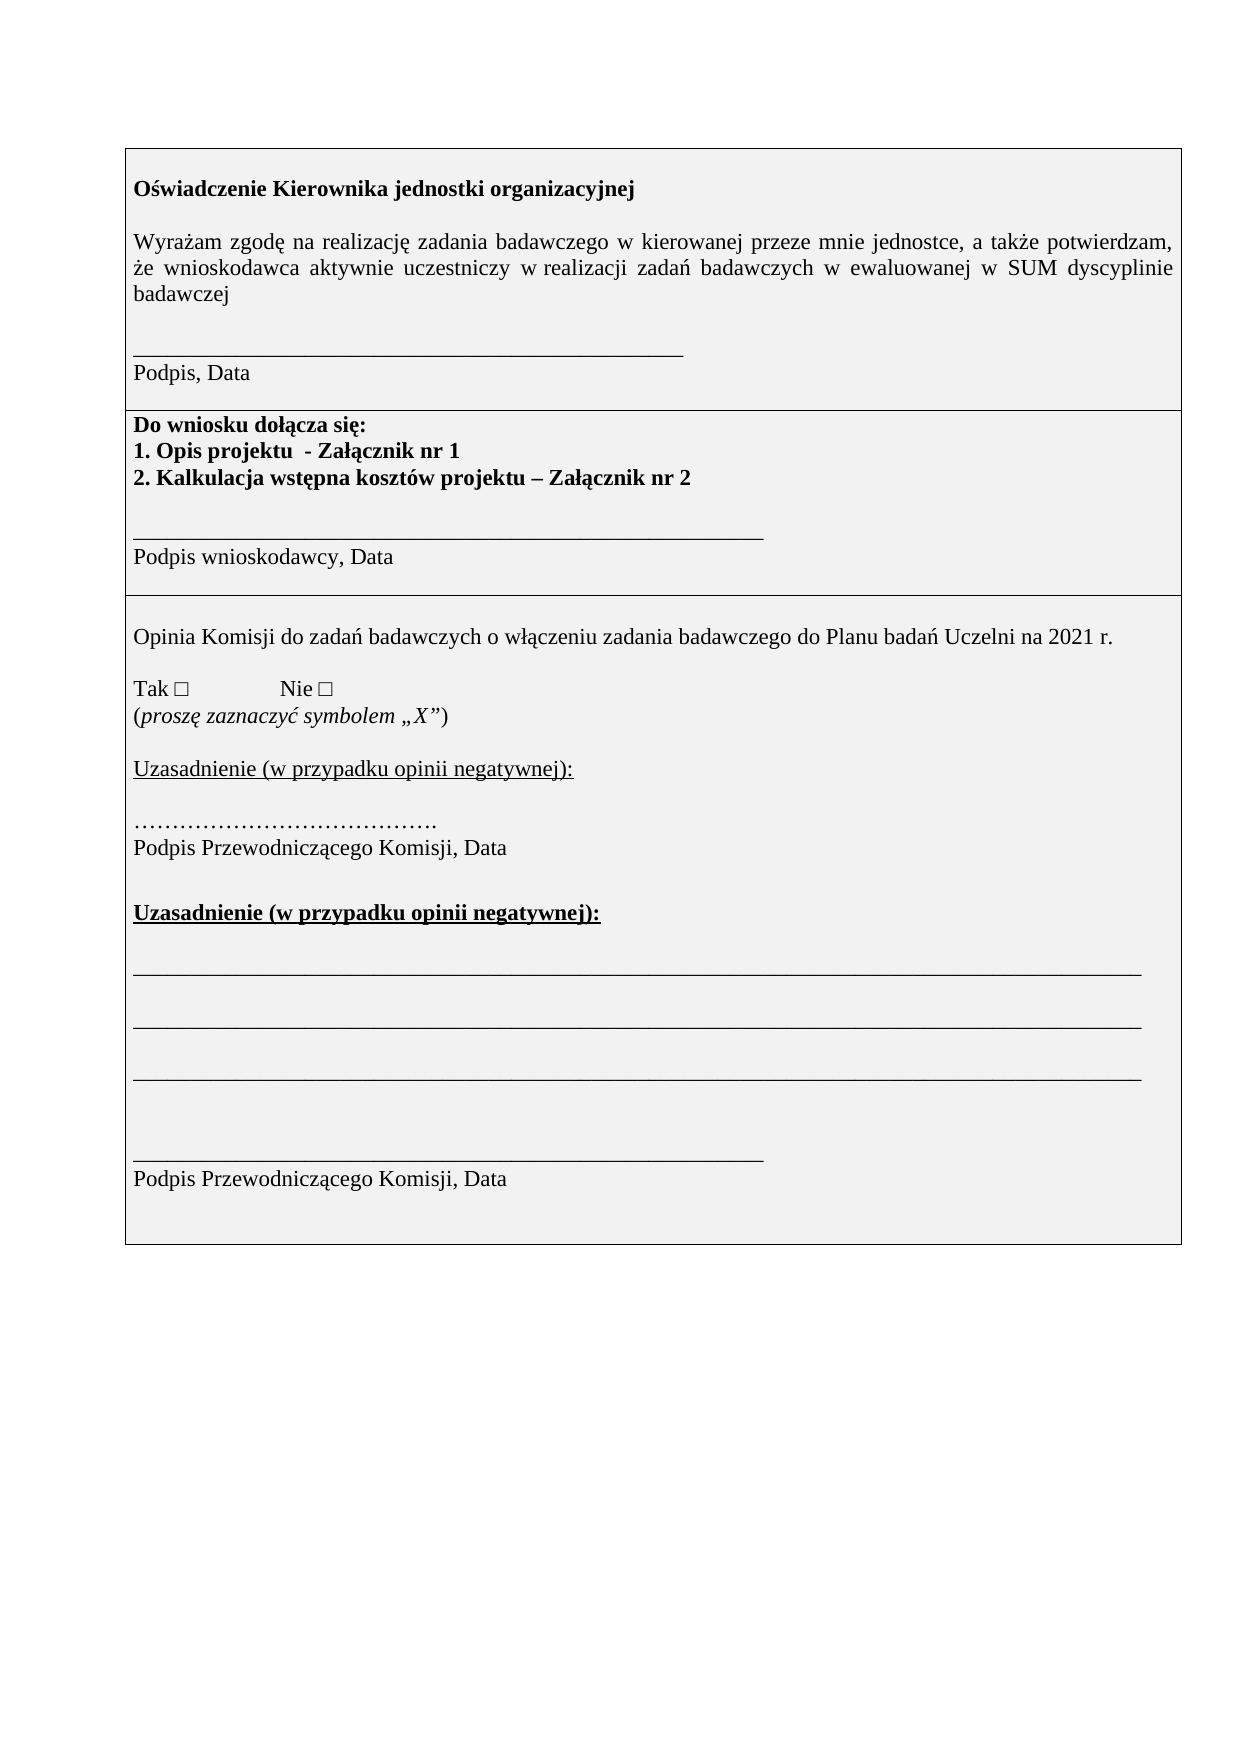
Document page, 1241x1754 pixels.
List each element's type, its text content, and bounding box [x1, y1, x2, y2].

table_cell Oświadczenie Kierownika jednostki organizacyjnej Wyrażam zgodę na realizację zadania badawczego w kierowanej przeze mnie jednostce, a także potwierdzam, że wnioskodawca aktywnie uczestniczy w realizacji zadań badawczych w ewaluowanej w SUM dyscyplinie badawczej ________________________________________________ Podpis, Data [126, 149, 1181, 410]
table_cell Opinia Komisji do zadań badawczych o włączeniu zadania badawczego do Planu badań Uczelni na 2021 r. Tak □ Nie □ (proszę zaznaczyć symbolem „X”) Uzasadnienie (w przypadku opinii negatywnej): …………………………………. Podpis Przewodniczącego Komisji, Data Uzasadnienie (w przypadku opinii negatywnej): ________________________________________________________________________________________ ________________________________________________________________________________________ ________________________________________________________________________________________ _______________________________________________________ Podpis Przewodniczącego Komisji, Data [126, 596, 1181, 1244]
table_cell Do wniosku dołącza się: 1. Opis projektu - Załącznik nr 1 2. Kalkulacja wstępna kosztów projektu – Załącznik nr 2 _______________________________________________________ Podpis wnioskodawcy, Data [126, 411, 1181, 595]
